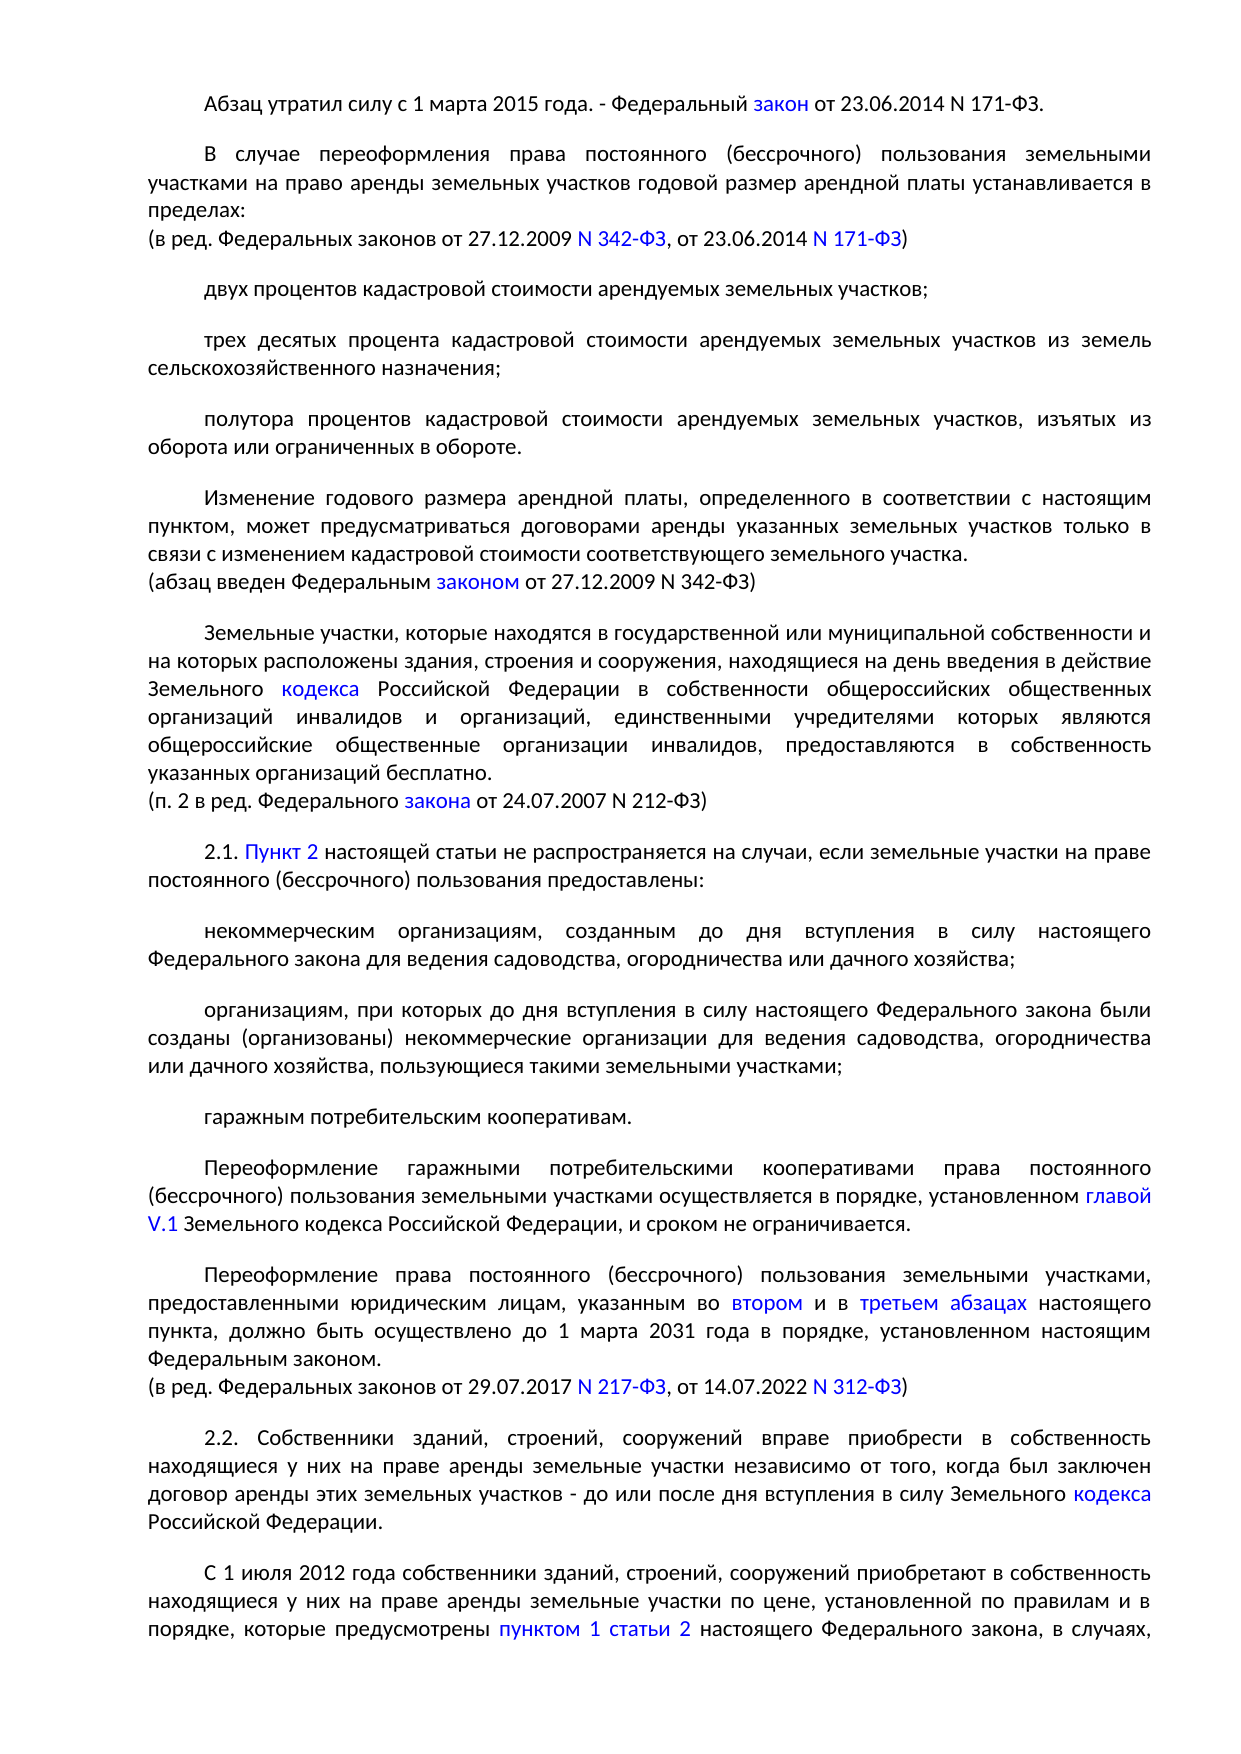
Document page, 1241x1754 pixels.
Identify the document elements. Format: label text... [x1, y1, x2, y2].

text трех десятых процента кадастровой стоимости арендуемых земельных участков из земель сельскохозяйственного назначения; [148, 326, 1152, 382]
text Земельные участки, которые находятся в государственной или муниципальной собственности и на которых расположены здания, строения и сооружения, находящиеся на день введения в действие Земельного кодекса Российской Федерации в собственности общероссийских общественных организаций инвалидов и организаций, единственными учредителями которых являются общероссийские общественные организации инвалидов, предоставляются в собственность указанных организаций бесплатно. [148, 618, 1152, 787]
text Изменение годового размера арендной платы, определенного в соответствии с настоящим пунктом, может предусматриваться договорами аренды указанных земельных участков только в связи с изменением кадастровой стоимости соответствующего земельного участка. [148, 483, 1152, 567]
text (в ред. Федеральных законов от 27.12.2009 N 342-ФЗ, от 23.06.2014 N 171-ФЗ) [148, 224, 1152, 252]
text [148, 1558, 1152, 1642]
text Переоформление гаражными потребительскими кооперативами права постоянного (бессрочного) пользования земельными участками осуществляется в порядке, установленном главой V.1 Земельного кодекса Российской Федерации, и сроком не ограничивается. [148, 1153, 1152, 1237]
text гаражным потребительским кооперативам. [148, 1102, 1152, 1130]
text В случае переоформления права постоянного (бессрочного) пользования земельными участками на право аренды земельных участков годовой размер арендной платы устанавливается в пределах: [148, 139, 1152, 224]
text Абзац утратил силу с 1 марта 2015 года. - Федеральный закон от 23.06.2014 N 171-ФЗ. [148, 89, 1152, 117]
text Переоформление права постоянного (бессрочного) пользования земельными участками, предоставленными юридическим лицам, указанным во втором и в третьем абзацах настоящего пункта, должно быть осуществлено до 1 марта 2031 года в порядке, установленном настоящим Федеральным законом. [148, 1260, 1152, 1372]
text полутора процентов кадастровой стоимости арендуемых земельных участков, изъятых из оборота или ограниченных в обороте. [148, 404, 1152, 461]
text 2.2. Собственники зданий, строений, сооружений вправе приобрести в собственность находящиеся у них на праве аренды земельные участки независимо от того, когда был заключен договор аренды этих земельных участков - до или после дня вступления в силу Земельного кодекса Российской Федерации. [148, 1423, 1152, 1535]
text (абзац введен Федеральным законом от 27.12.2009 N 342-ФЗ) [148, 567, 1152, 596]
text организациям, при которых до дня вступления в силу настоящего Федерального закона были созданы (организованы) некоммерческие организации для ведения садоводства, огородничества или дачного хозяйства, пользующиеся такими земельными участками; [148, 995, 1152, 1079]
text (п. 2 в ред. Федерального закона от 24.07.2007 N 212-ФЗ) [148, 787, 1152, 814]
text двух процентов кадастровой стоимости арендуемых земельных участков; [148, 274, 1152, 303]
text 2.1. Пункт 2 настоящей статьи не распространяется на случаи, если земельные участки на праве постоянного (бессрочного) пользования предоставлены: [148, 837, 1152, 893]
text (в ред. Федеральных законов от 29.07.2017 N 217-ФЗ, от 14.07.2022 N 312-ФЗ) [148, 1372, 1152, 1400]
text некоммерческим организациям, созданным до дня вступления в силу настоящего Федерального закона для ведения садоводства, огородничества или дачного хозяйства; [148, 916, 1152, 972]
